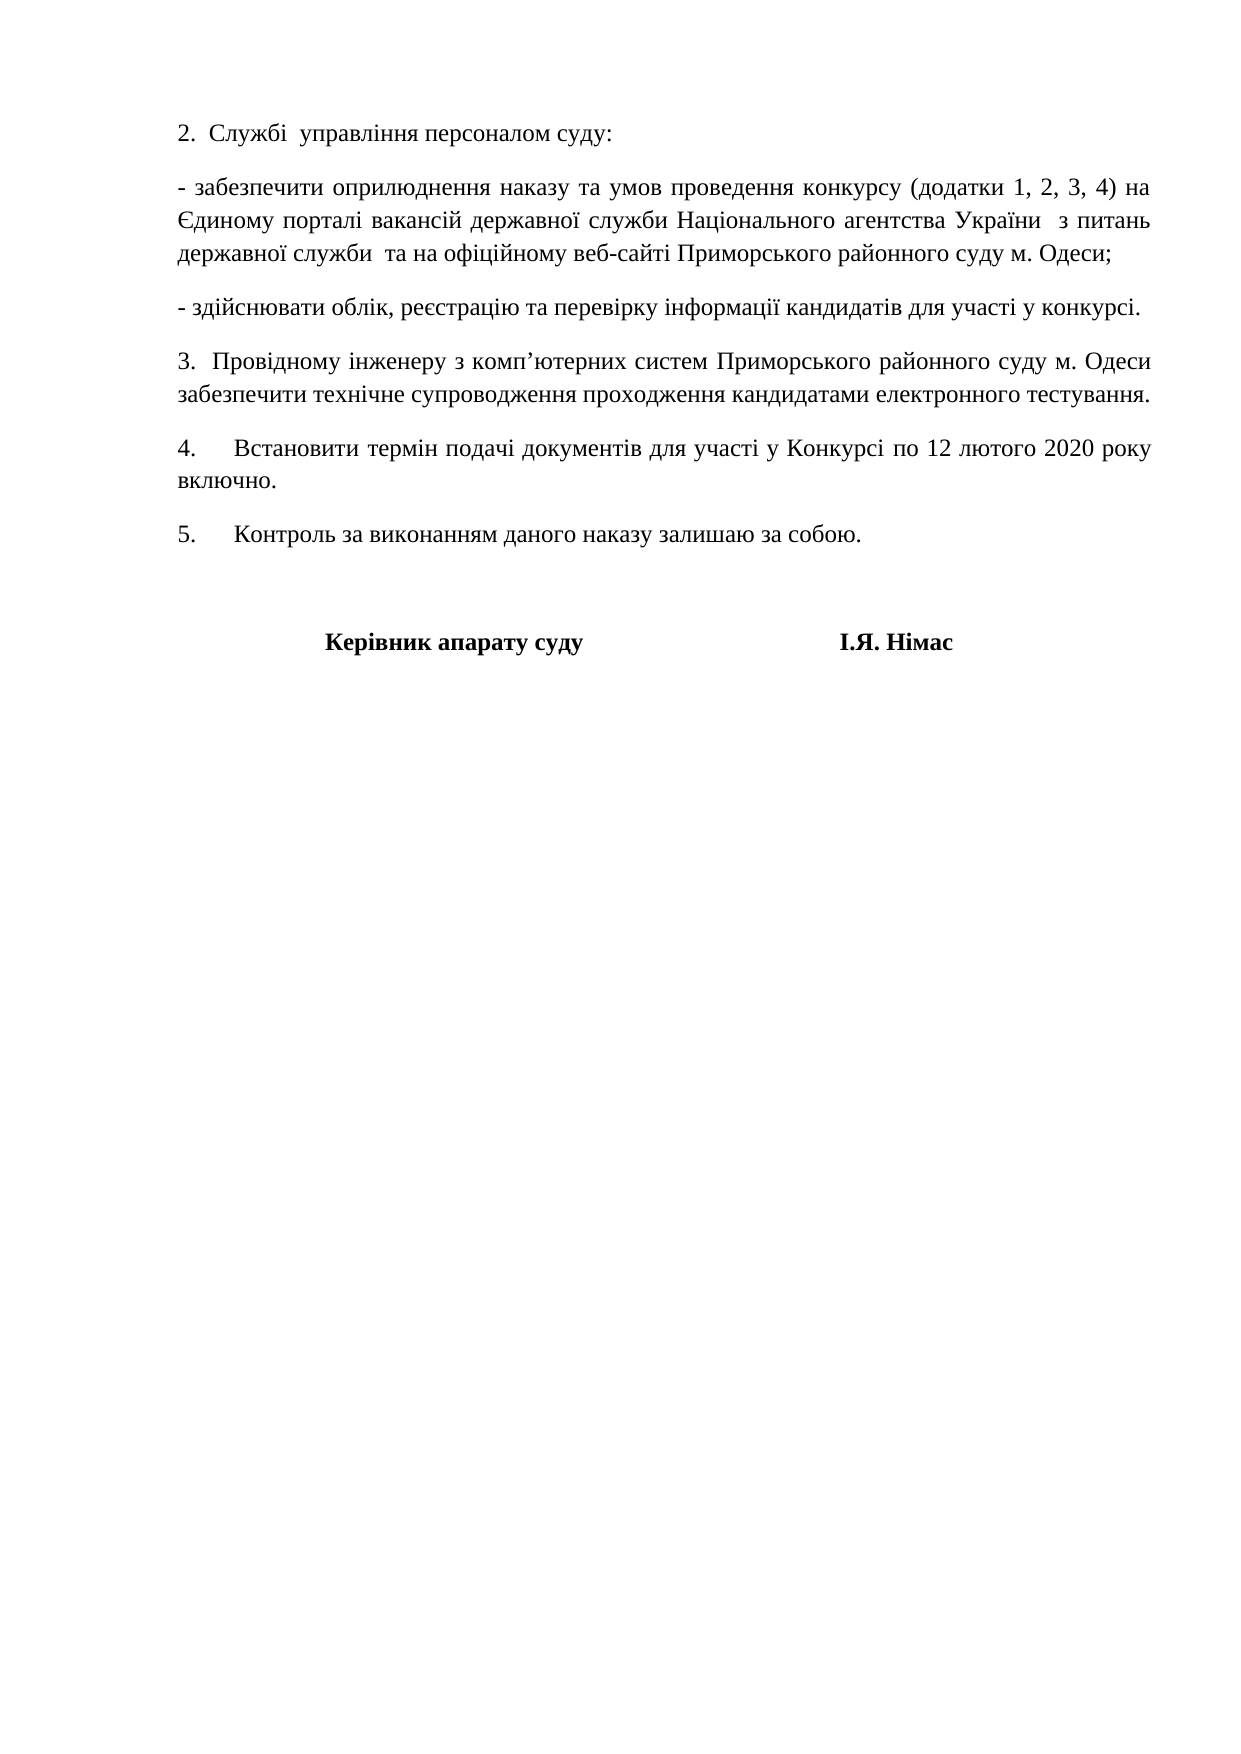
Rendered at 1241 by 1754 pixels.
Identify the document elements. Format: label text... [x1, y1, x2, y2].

text - здійснювати облік, реєстрацію та перевірку інформації кандидатів для участі у конкурсі. [177, 292, 1152, 321]
text 3. Провідному інженеру з комп’ютерних систем Приморського районного суду м. Одеси забезпечити технічне супроводження проходження кандидатами електронного тестування. [177, 346, 1152, 407]
text 2. Службі управління персоналом суду: [177, 118, 1152, 147]
text 5. Контроль за виконанням даного наказу залишаю за собою. [177, 519, 1152, 548]
text - забезпечити оприлюднення наказу та умов проведення конкурсу (додатки 1, 2, 3, 4) на Єдиному порталі вакансій державної служби Національного агентства України з питань державної служби та на офіційному веб-сайті Приморського районного суду м. Одеси; [177, 172, 1152, 267]
text 4. Встановити термін подачі документів для участі у Конкурсі по 12 лютого 2020 року включно. [177, 433, 1152, 494]
text Керівник апарату суду І.Я. Німас [177, 627, 1152, 656]
